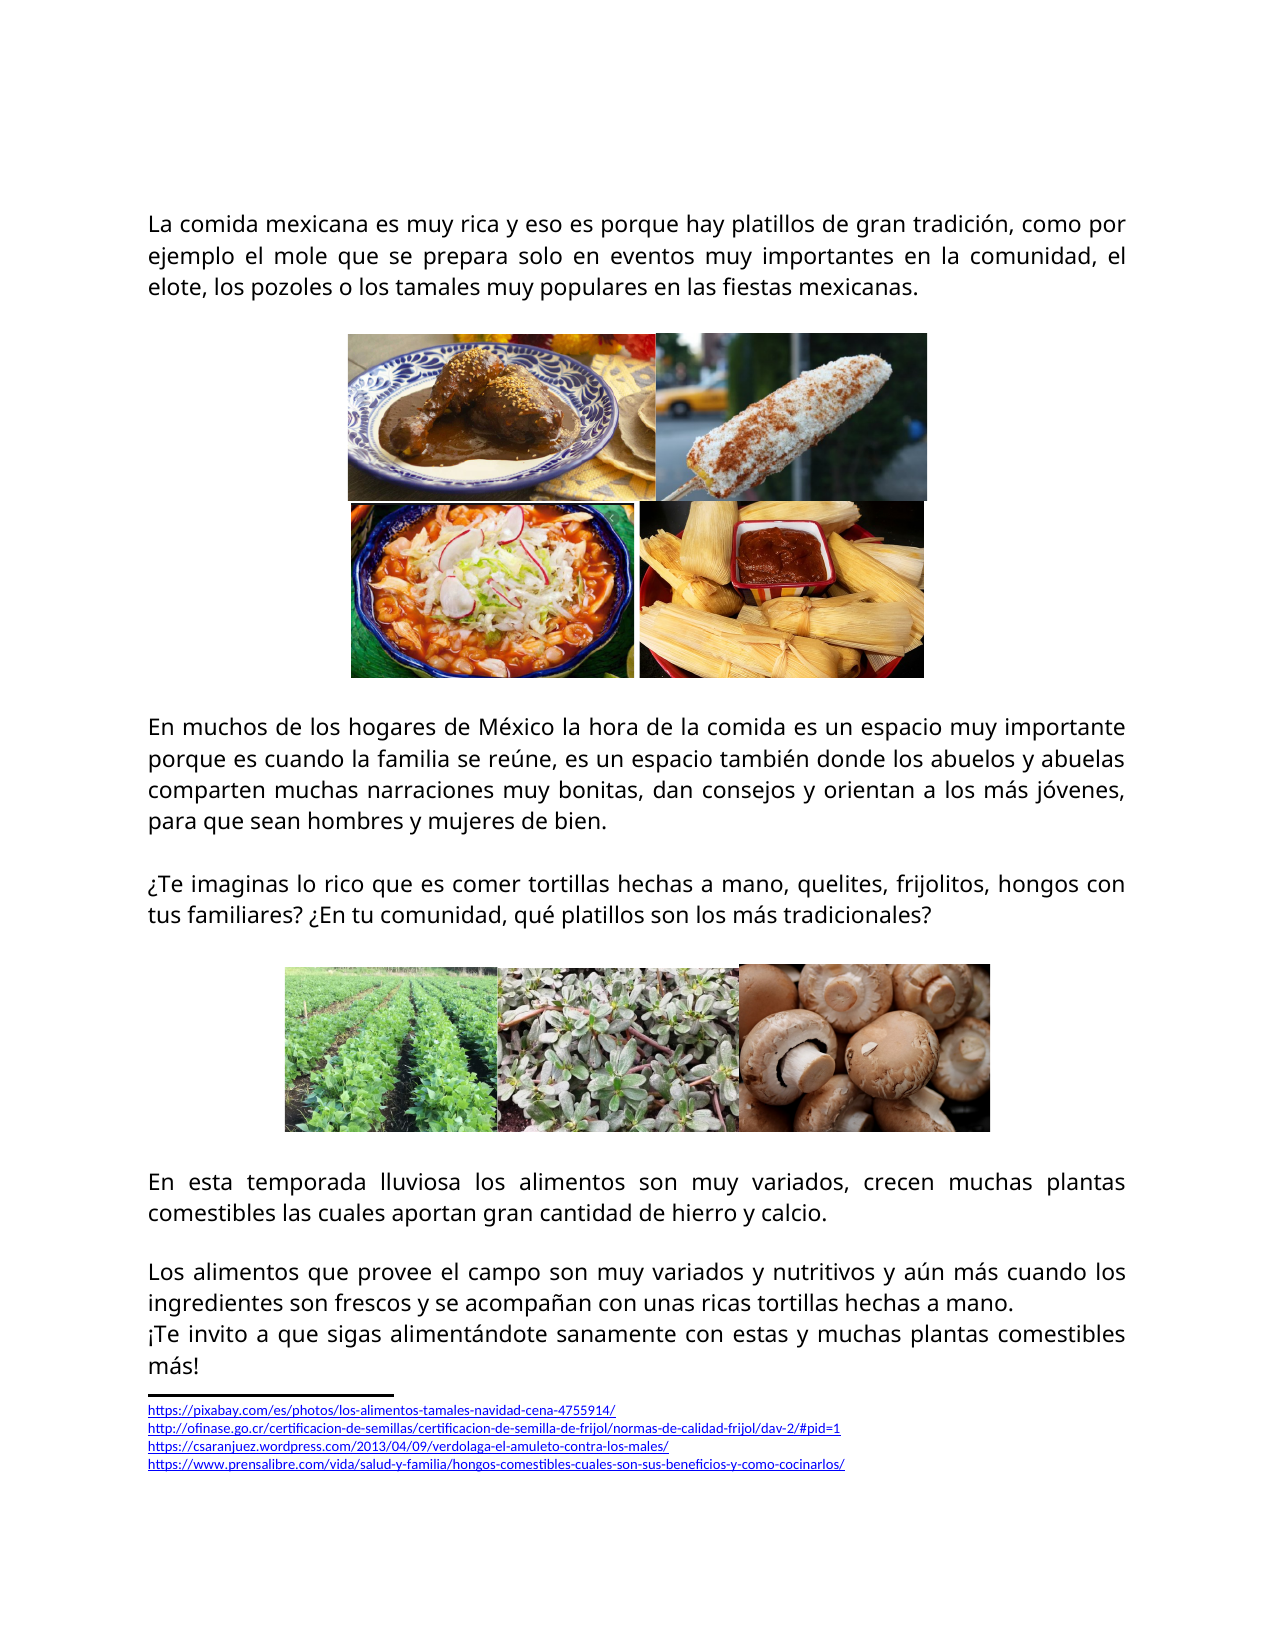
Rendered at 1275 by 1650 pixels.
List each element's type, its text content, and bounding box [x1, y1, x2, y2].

text ¡Te invito a que sigas alimentándote sanamente con estas y muchas plantas comestibles más! [148, 1318, 1127, 1381]
text Los alimentos que provee el campo son muy variados y nutritivos y aún más cuando los ingredientes son frescos y se acompañan con unas ricas tortillas hechas a mano. [148, 1256, 1127, 1318]
text ¿Te imaginas lo rico que es comer tortillas hechas a mano, quelites, frijolitos, hongos con tus familiares? ¿En tu comunidad, qué platillos son los más tradicionales? [148, 868, 1127, 930]
picture [347, 333, 928, 678]
picture [351, 503, 635, 678]
text La comida mexicana es muy rica y eso es porque hay platillos de gran tradición, como por ejemplo el mole que se prepara solo en eventos muy importantes en la comunidad, el elote, los pozoles o los tamales muy populares en las fiestas mexicanas. [148, 208, 1127, 302]
picture [284, 964, 991, 1132]
text En esta temporada lluviosa los alimentos son muy variados, crecen muchas plantas comestibles las cuales aportan gran cantidad de hierro y calcio. [148, 1165, 1127, 1228]
text En muchos de los hogares de México la hora de la comida es un espacio muy importante porque es cuando la familia se reúne, es un espacio también donde los abuelos y abuelas comparten muchas narraciones muy bonitas, dan consejos y orientan a los más jóvenes, para que sean hombres y mujeres de bien. [148, 711, 1127, 836]
